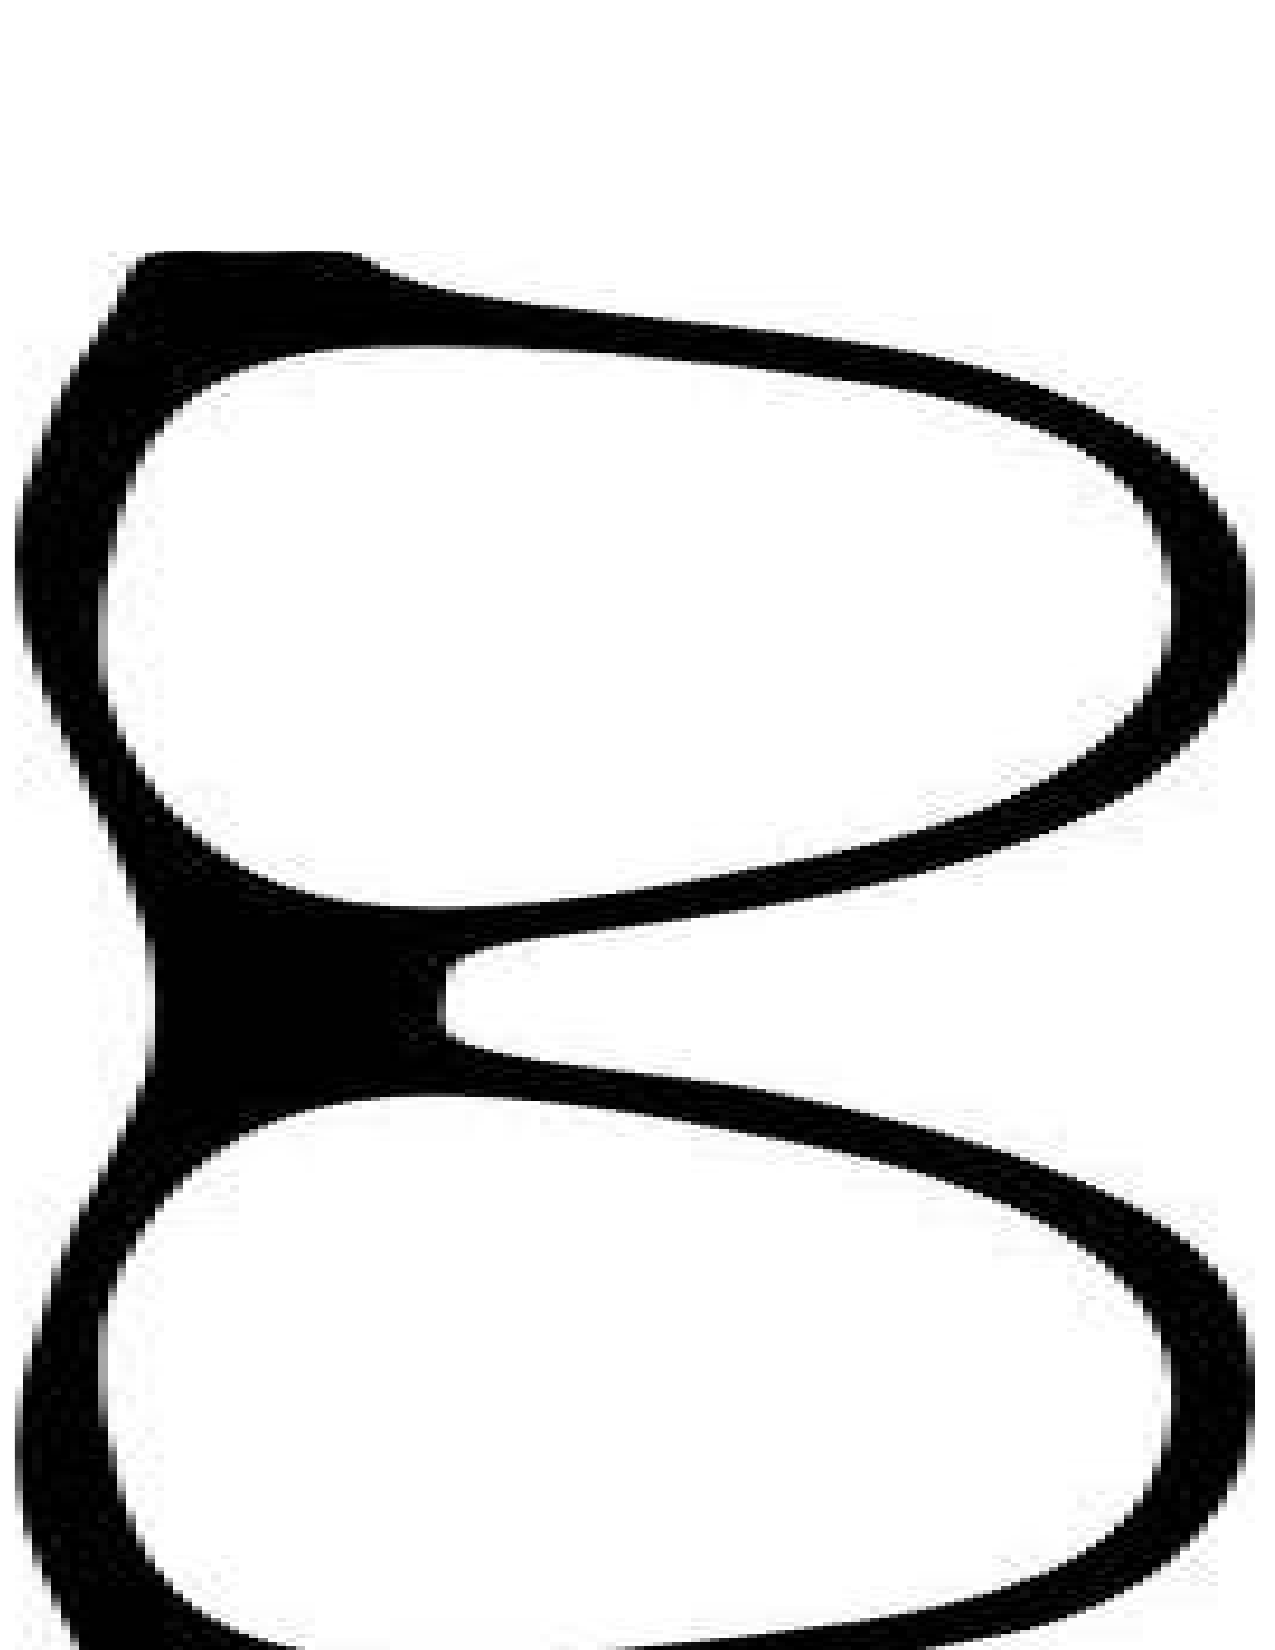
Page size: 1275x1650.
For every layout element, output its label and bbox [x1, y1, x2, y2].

picture [14, 251, 1255, 1650]
